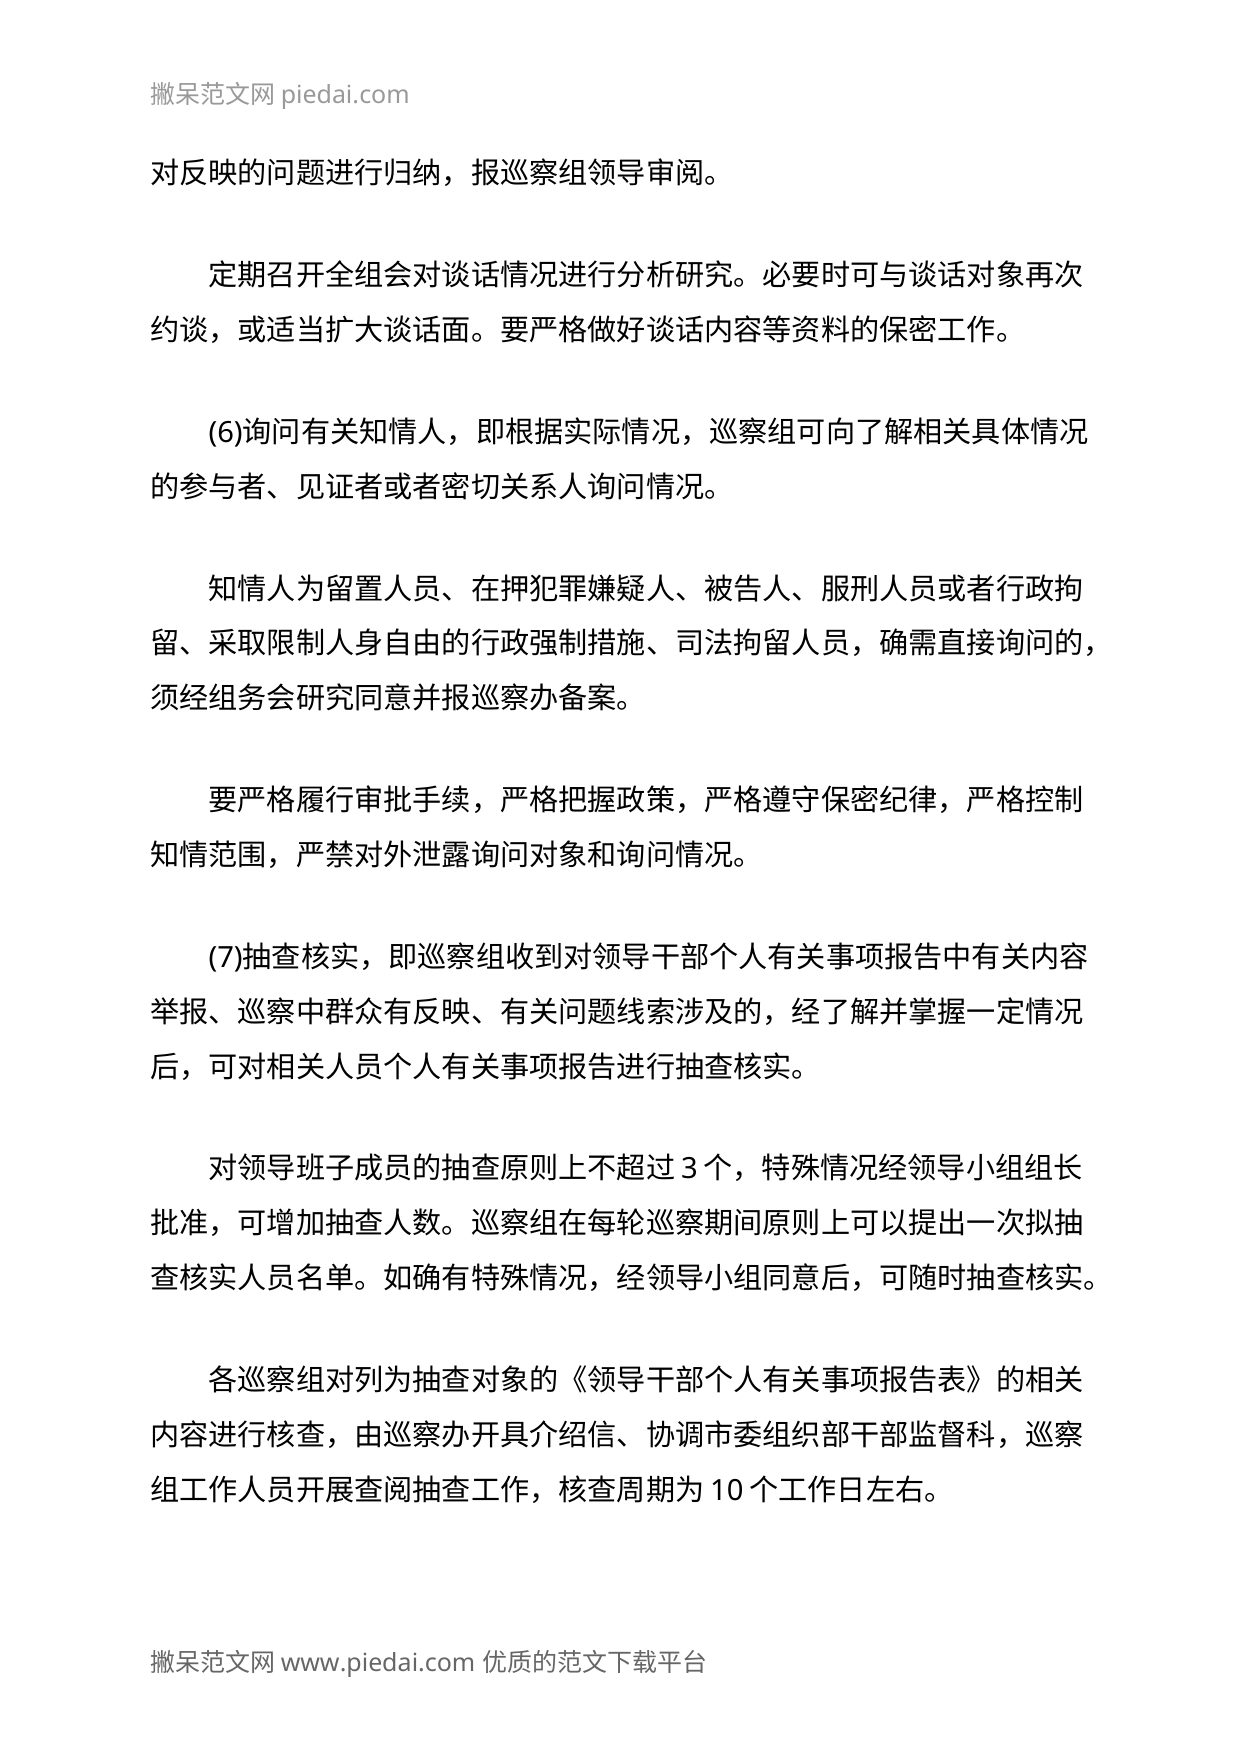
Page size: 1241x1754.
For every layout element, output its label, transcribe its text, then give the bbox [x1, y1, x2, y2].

text 各巡察组对列为抽查对象的《领导干部个人有关事项报告表》的相关内容进行核查，由巡察办开具介绍信、协调市委组织部干部监督科，巡察组工作人员开展查阅抽查工作，核查周期为10个工作日左右。 [150, 1357, 1090, 1509]
text (6)询问有关知情人，即根据实际情况，巡察组可向了解相关具体情况的参与者、见证者或者密切关系人询问情况。 [150, 408, 1090, 506]
text 对领导班子成员的抽查原则上不超过3个，特殊情况经领导小组组长批准，可增加抽查人数。巡察组在每轮巡察期间原则上可以提出一次拟抽查核实人员名单。如确有特殊情况，经领导小组同意后，可随时抽查核实。 [150, 1145, 1090, 1297]
text (7)抽查核实，即巡察组收到对领导干部个人有关事项报告中有关内容举报、巡察中群众有反映、有关问题线索涉及的，经了解并掌握一定情况后，可对相关人员个人有关事项报告进行抽查核实。 [150, 933, 1090, 1086]
text 要严格履行审批手续，严格把握政策，严格遵守保密纪律，严格控制知情范围，严禁对外泄露询问对象和询问情况。 [150, 777, 1090, 874]
text 定期召开全组会对谈话情况进行分析研究。必要时可与谈话对象再次约谈，或适当扩大谈话面。要严格做好谈话内容等资料的保密工作。 [150, 252, 1090, 349]
text 知情人为留置人员、在押犯罪嫌疑人、被告人、服刑人员或者行政拘留、采取限制人身自由的行政强制措施、司法拘留人员，确需直接询问的，须经组务会研究同意并报巡察办备案。 [150, 565, 1090, 717]
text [150, 150, 1090, 192]
